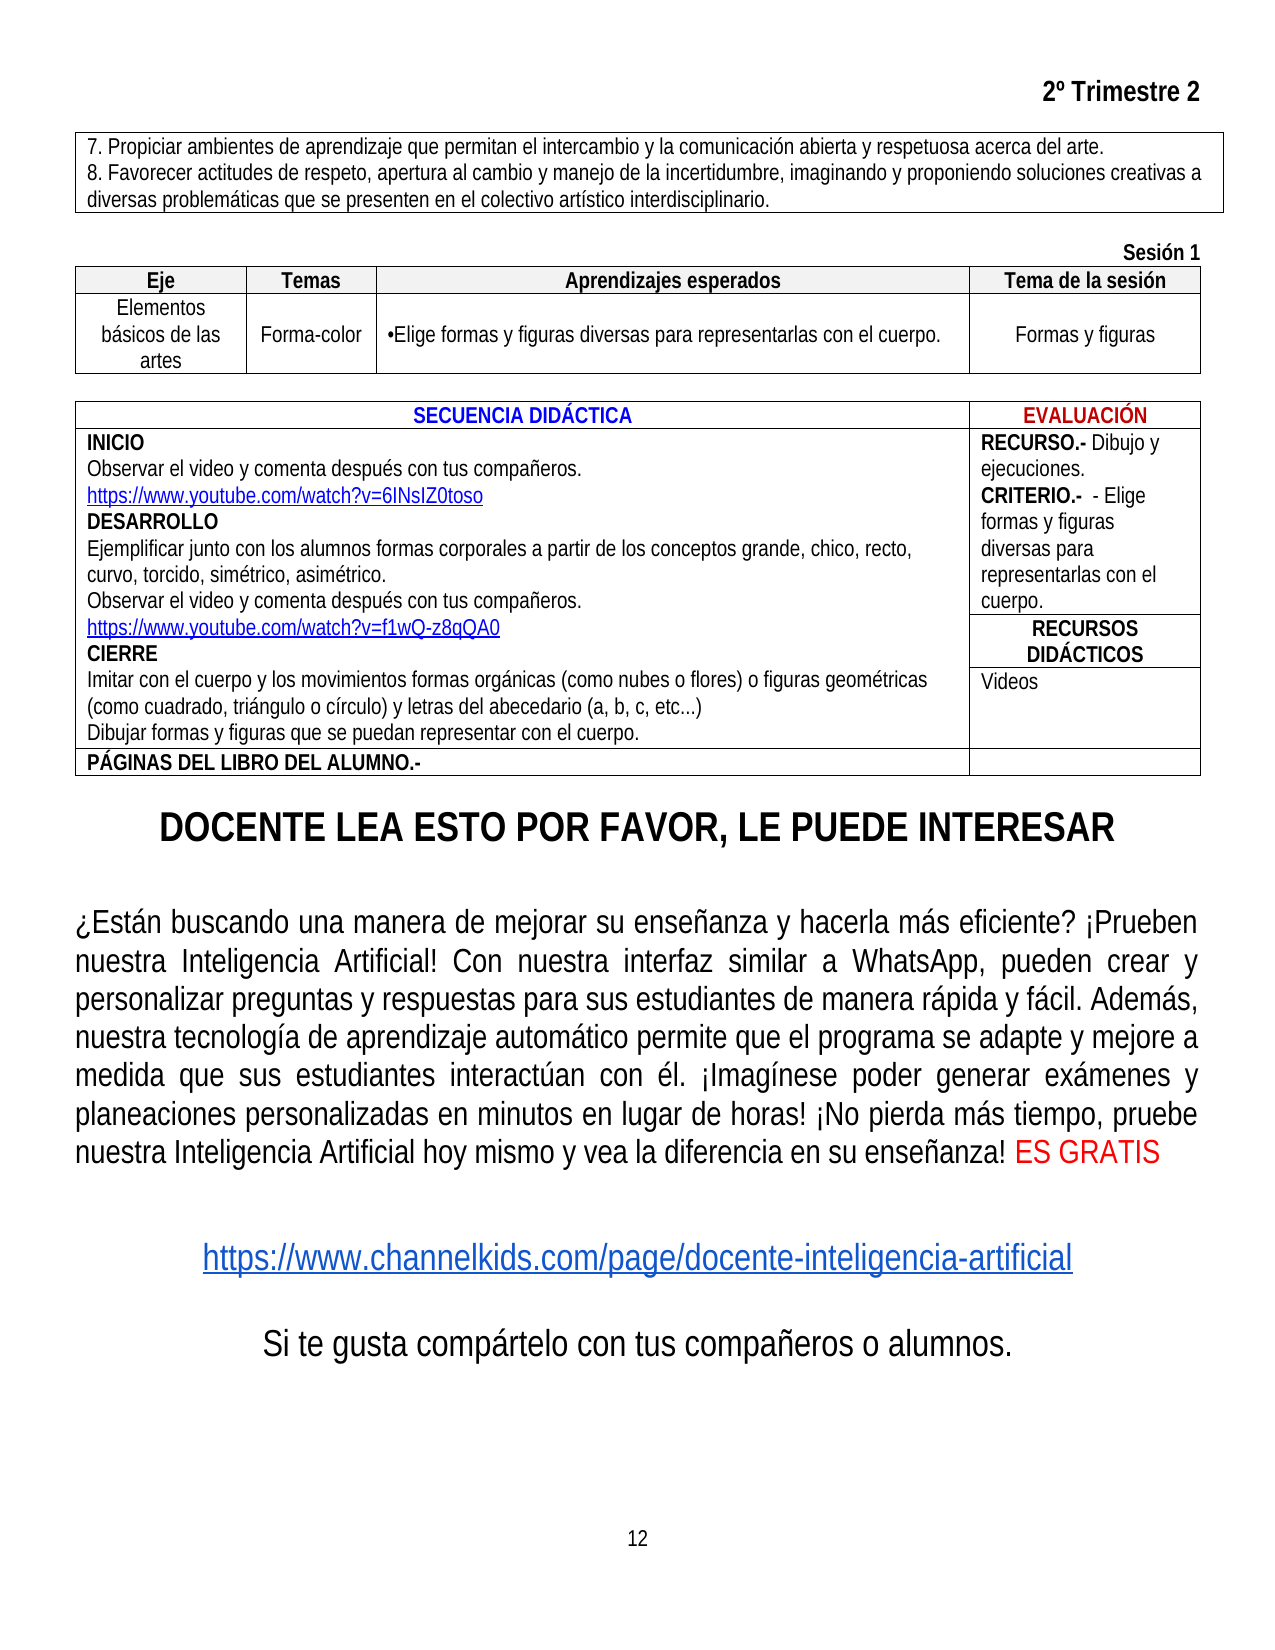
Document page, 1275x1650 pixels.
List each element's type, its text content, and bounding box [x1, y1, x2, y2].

table_cell INICIO Observar el video y comenta después con tus compañeros. https://www.youtube.com/watch?v=6INsIZ0toso DESARROLLO Ejemplificar junto con los alumnos formas corporales a partir de los conceptos grande, chico, recto, curvo, torcido, simétrico, asimétrico. Observar el video y comenta después con tus compañeros. https://www.youtube.com/watch?v=f1wQ-z8qQA0 CIERRE Imitar con el cuerpo y los movimientos formas orgánicas (como nubes o flores) o figuras geométricas (como cuadrado, triángulo o círculo) y letras del abecedario (a, b, c, etc...) Dibujar formas y figuras que se puedan representar con el cuerpo. [76, 429, 969, 747]
table_cell •Elige formas y figuras diversas para representarlas con el cuerpo. [377, 294, 969, 373]
table_cell Videos [970, 668, 1200, 747]
text DOCENTE LEA ESTO POR FAVOR, LE PUEDE INTERESAR [75, 802, 1200, 850]
table_cell [970, 749, 1200, 775]
table_cell Elementos básicos de las artes [76, 294, 246, 373]
table_cell Forma-color [247, 294, 376, 373]
table_cell RECURSOS DIDÁCTICOS [970, 615, 1200, 667]
table_header Tema de la sesión [970, 267, 1200, 293]
table_header SECUENCIA DIDÁCTICA [76, 402, 969, 428]
table_cell Formas y figuras [970, 294, 1200, 373]
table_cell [76, 133, 1223, 212]
text Sesión 1 [75, 239, 1200, 266]
table_header Aprendizajes esperados [377, 267, 969, 293]
text ¿Están buscando una manera de mejorar su enseñanza y hacerla más eficiente? ¡Prueben nuestra Inteligencia Artificial! Con nuestra interfaz similar a WhatsApp, pueden crear y personalizar preguntas y respuestas para sus estudiantes de manera rápida y fácil. Además, nuestra tecnología de aprendizaje automático permite que el programa se adapte y mejore a medida que sus estudiantes interactúan con él. ¡Imagínese poder generar exámenes y planeaciones personalizadas en minutos en lugar de horas! ¡No pierda más tiempo, pruebe nuestra Inteligencia Artificial hoy mismo y vea la diferencia en su enseñanza! ES GRATIS [75, 903, 1200, 1170]
text Si te gusta compártelo con tus compañeros o alumnos. [75, 1321, 1200, 1364]
table_cell PÁGINAS DEL LIBRO DEL ALUMNO.- [76, 749, 969, 775]
table_cell RECURSO.- Dibujo y ejecuciones. CRITERIO.- - Elige formas y figuras diversas para representarlas con el cuerpo. [970, 429, 1200, 613]
table_header EVALUACIÓN [970, 402, 1200, 428]
table_header Temas [247, 267, 376, 293]
table_header Eje [76, 267, 246, 293]
text https://www.channelkids.com/page/docente-inteligencia-artificial [75, 1235, 1200, 1278]
